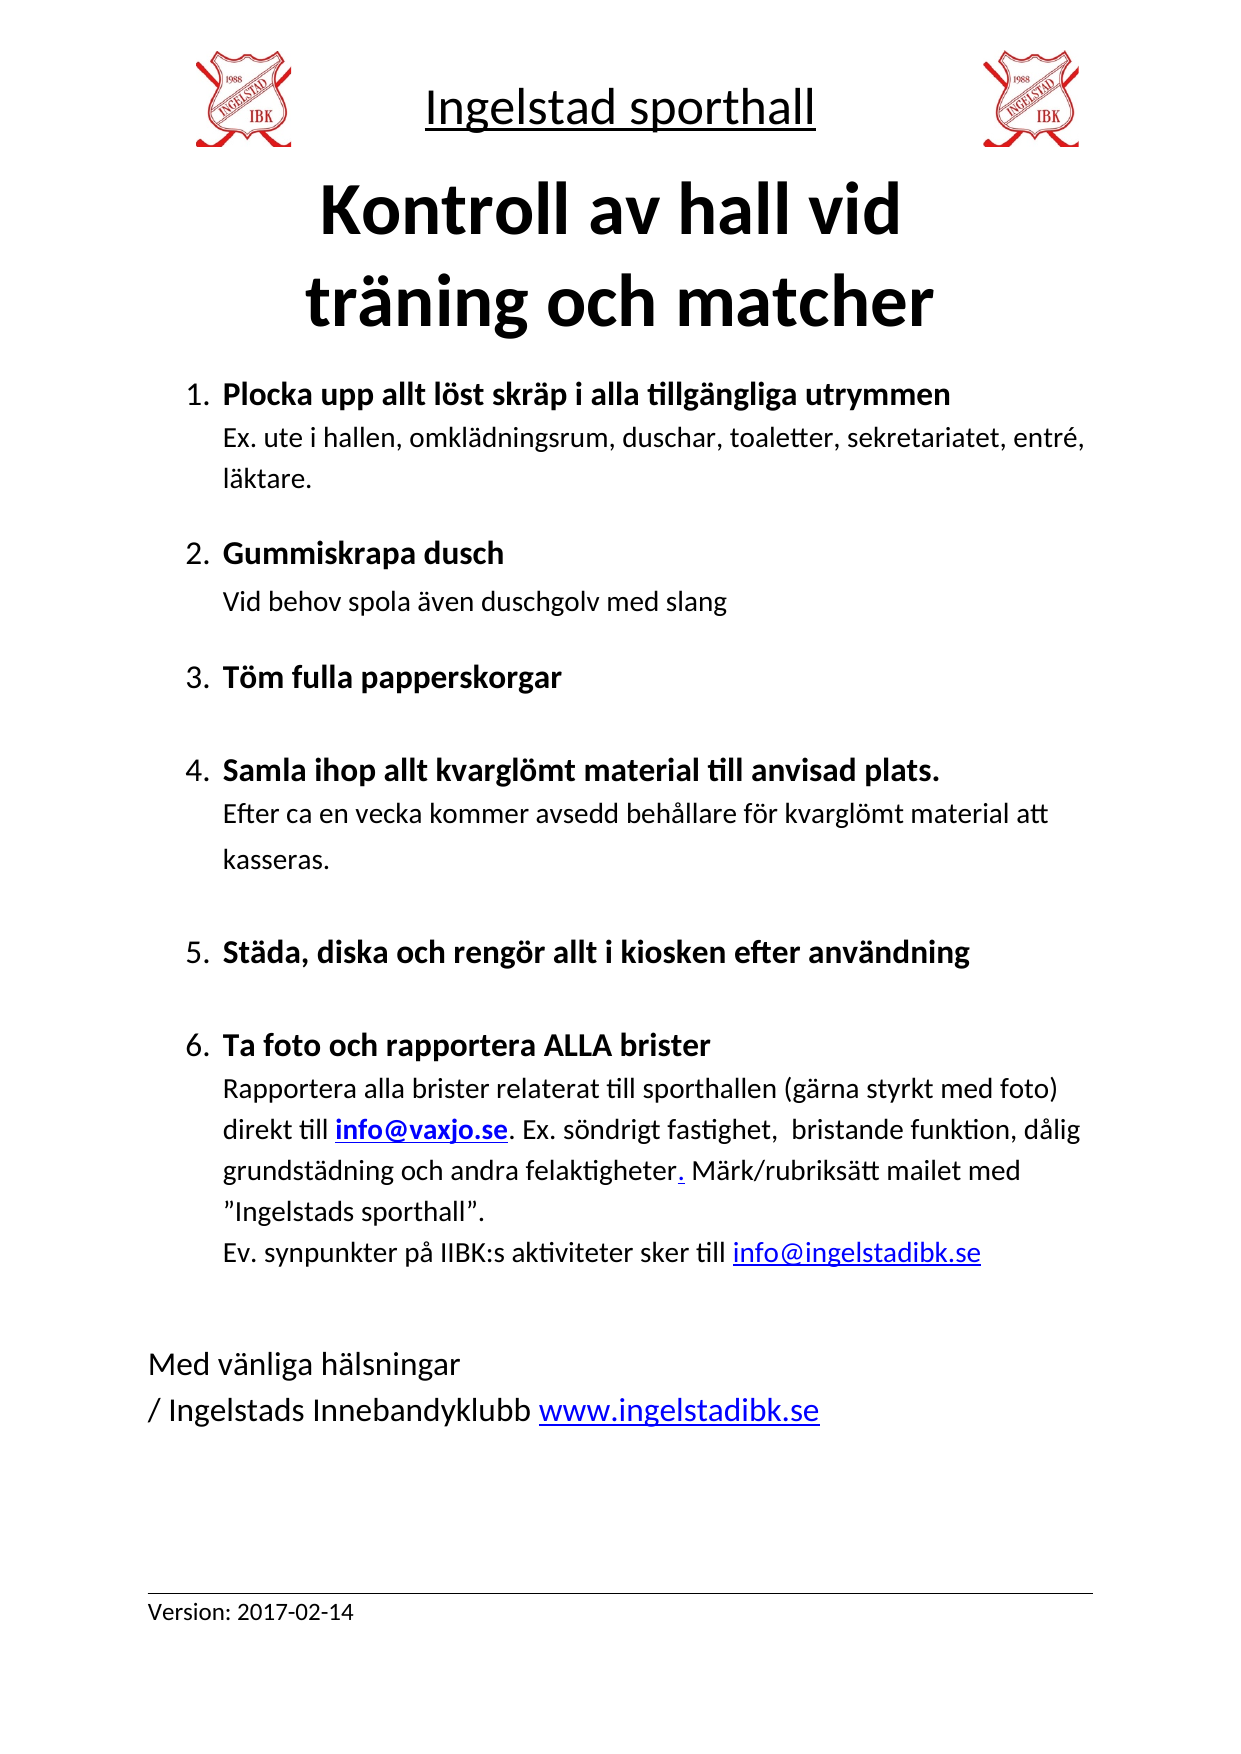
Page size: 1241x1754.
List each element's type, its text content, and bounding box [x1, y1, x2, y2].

picture [196, 51, 292, 147]
text Med vänliga hälsningar / Ingelstads Innebandyklubb www.ingelstadibk.se [148, 1296, 1093, 1462]
list Plocka upp allt löst skräp i alla tillgängliga utrymmen Ex. ute i hallen, omklädningsrum, duschar, toaletter, sekretariatet, entré, läktare. [185, 373, 1093, 528]
list Gummiskrapa dusch Vid behov spola även duschgolv med slang [185, 532, 1093, 652]
picture [983, 50, 1079, 147]
list Städa, diska och rengör allt i kiosken efter användning [185, 931, 1093, 971]
list Samla ihop allt kvarglömt material till anvisad plats. Efter ca en vecka kommer avsedd behållare för kvarglömt material att kasseras. [185, 749, 1093, 878]
text Kontroll av hall vid träning och matcher [148, 162, 1093, 373]
list Ta foto och rapportera ALLA brister Rapportera alla brister relaterat till sporthallen (gärna styrkt med foto) direkt till info@vaxjo.se. Ex. söndrigt fastighet, bristande funktion, dålig grundstädning och andra felaktigheter. Märk/rubriksätt mailet med ”Ingelstads sporthall”. Ev. synpunkter på IIBK:s aktiviteter sker till info@ingelstadibk.se [185, 1024, 1093, 1270]
list Töm fulla papperskorgar [185, 656, 1093, 697]
